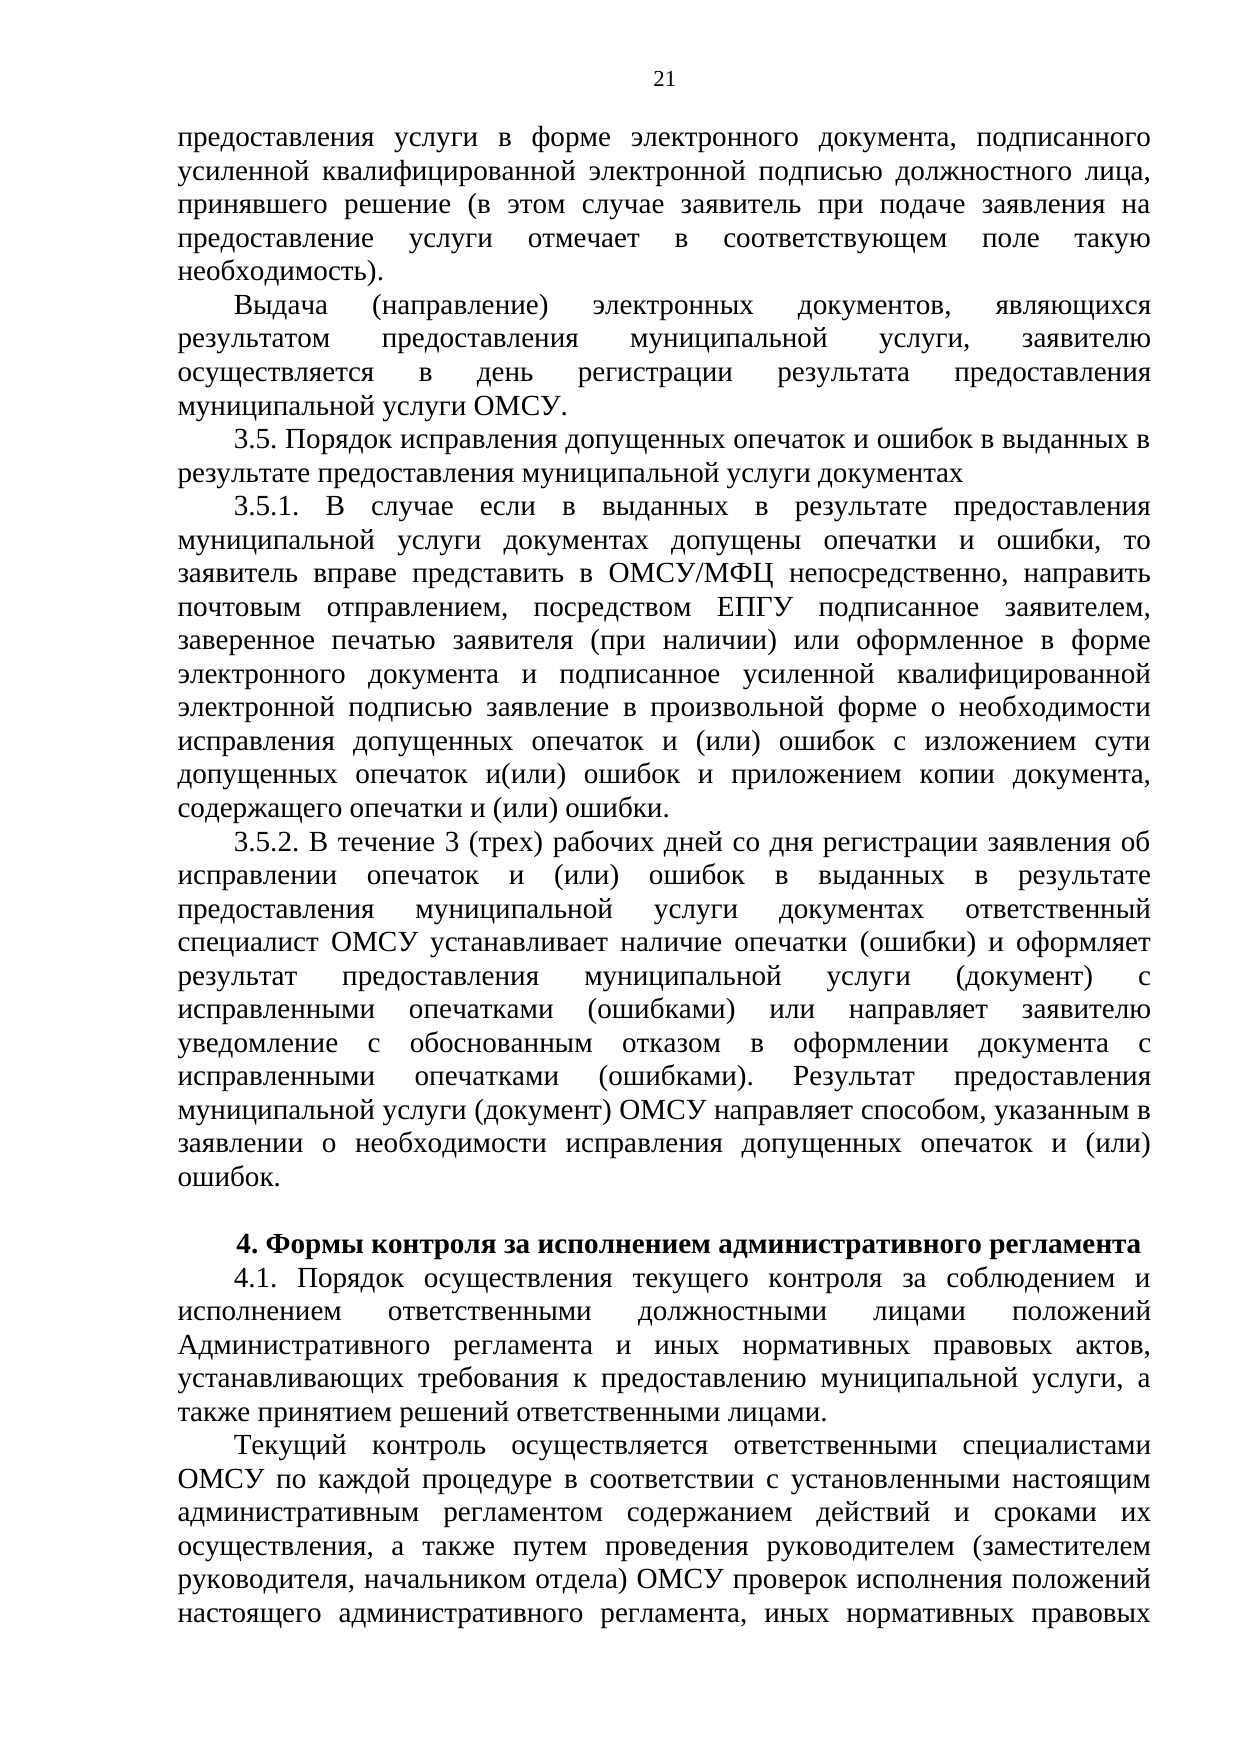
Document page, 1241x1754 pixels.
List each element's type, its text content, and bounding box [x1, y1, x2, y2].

text 3.5. Порядок исправления допущенных опечаток и ошибок в выданных в результате предоставления муниципальной услуги документах [177, 421, 1152, 488]
text Выдача (направление) электронных документов, являющихся результатом предоставления муниципальной услуги, заявителю осуществляется в день регистрации результата предоставления муниципальной услуги ОМСУ. [177, 287, 1152, 421]
text 4.1. Порядок осуществления текущего контроля за соблюдением и исполнением ответственными должностными лицами положений Административного регламента и иных нормативных правовых актов, устанавливающих требования к предоставлению муниципальной услуги, а также принятием решений ответственными лицами. [177, 1260, 1152, 1427]
text 3.5.1. В случае если в выданных в результате предоставления муниципальной услуги документах допущены опечатки и ошибки, то заявитель вправе представить в ОМСУ/МФЦ непосредственно, направить почтовым отправлением, посредством ЕПГУ подписанное заявителем, заверенное печатью заявителя (при наличии) или оформленное в форме электронного документа и подписанное усиленной квалифицированной электронной подписью заявление в произвольной форме о необходимости исправления допущенных опечаток и (или) ошибок с изложением сути допущенных опечаток и(или) ошибок и приложением копии документа, содержащего опечатки и (или) ошибки. [177, 488, 1152, 824]
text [177, 1427, 1152, 1629]
text 3.5.2. В течение 3 (трех) рабочих дней со дня регистрации заявления об исправлении опечаток и (или) ошибок в выданных в результате предоставления муниципальной услуги документах ответственный специалист ОМСУ устанавливает наличие опечатки (ошибки) и оформляет результат предоставления муниципальной услуги (документ) с исправленными опечатками (ошибками) или направляет заявителю уведомление с обоснованным отказом в оформлении документа с исправленными опечатками (ошибками). Результат предоставления муниципальной услуги (документ) ОМСУ направляет способом, указанным в заявлении о необходимости исправления допущенных опечаток и (или) ошибок. [177, 824, 1152, 1193]
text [177, 119, 1152, 287]
text 4. Формы контроля за исполнением административного регламента [177, 1226, 1152, 1260]
